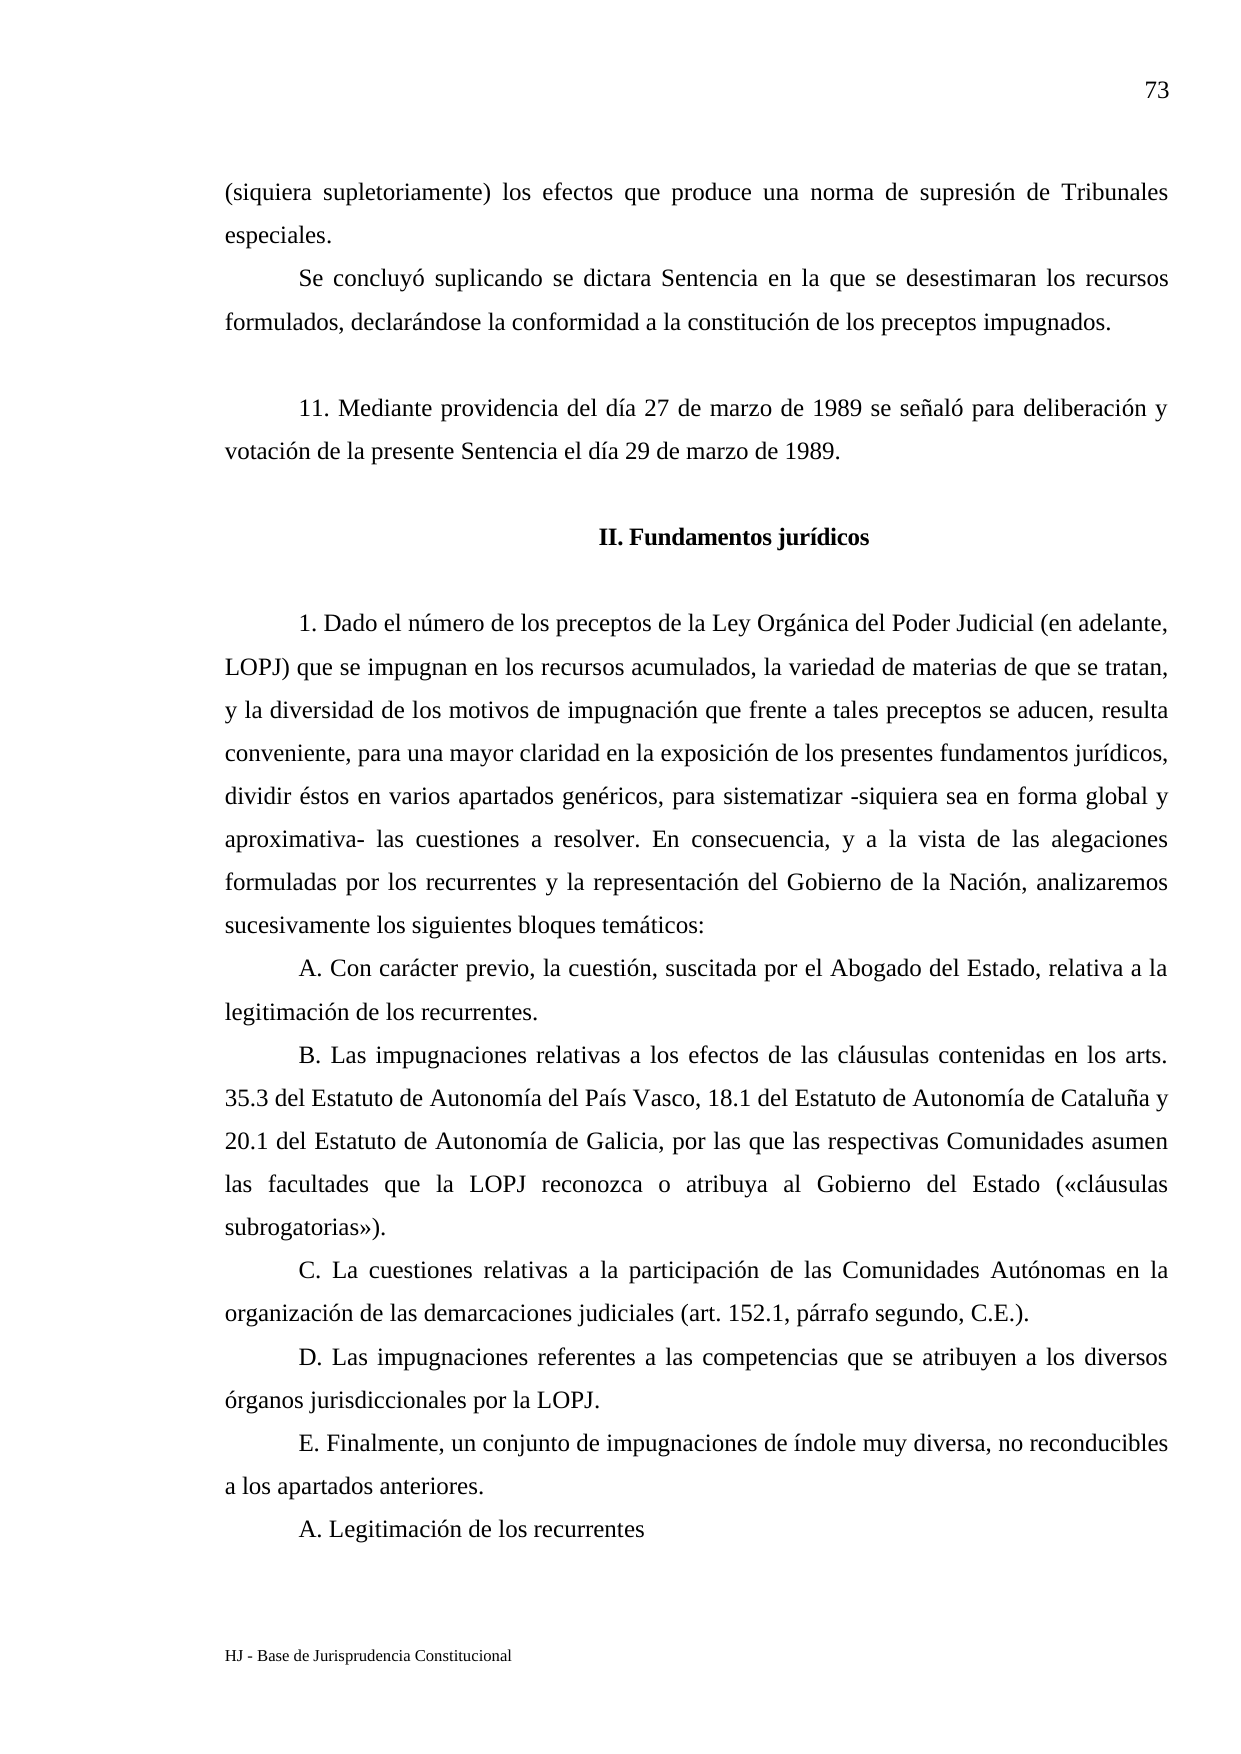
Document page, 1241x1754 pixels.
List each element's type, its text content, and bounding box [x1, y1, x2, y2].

text A. Legitimación de los recurrentes [224, 1514, 1169, 1543]
text Se concluyó suplicando se dictara Sentencia en la que se desestimaran los recursos formulados, declarándose la conformidad a la constitución de los preceptos impugnados. [224, 263, 1169, 335]
text 11. Mediante providencia del día 27 de marzo de 1989 se señaló para deliberación y votación de la presente Sentencia el día 29 de marzo de 1989. [224, 393, 1169, 465]
text C. La cuestiones relativas a la participación de las Comunidades Autónomas en la organización de las demarcaciones judiciales (art. 152.1, párrafo segundo, C.E.). [224, 1255, 1169, 1327]
text E. Finalmente, un conjunto de impugnaciones de índole muy diversa, no reconducibles a los apartados anteriores. [224, 1428, 1169, 1500]
text A. Con carácter previo, la cuestión, suscitada por el Abogado del Estado, relativa a la legitimación de los recurrentes. [224, 953, 1169, 1025]
text D. Las impugnaciones referentes a las competencias que se atribuyen a los diversos órganos jurisdiccionales por la LOPJ. [224, 1342, 1169, 1413]
text 1. Dado el número de los preceptos de la Ley Orgánica del Poder Judicial (en adelante, LOPJ) que se impugnan en los recursos acumulados, la variedad de materias de que se tratan, y la diversidad de los motivos de impugnación que frente a tales preceptos se aducen, resulta conveniente, para una mayor claridad en la exposición de los presentes fundamentos jurídicos, dividir éstos en varios apartados genéricos, para sistematizar -siquiera sea en forma global y aproximativa- las cuestiones a resolver. En consecuencia, y a la vista de las alegaciones formuladas por los recurrentes y la representación del Gobierno de la Nación, analizaremos sucesivamente los siguientes bloques temáticos: [224, 608, 1169, 939]
text B. Las impugnaciones relativas a los efectos de las cláusulas contenidas en los arts. 35.3 del Estatuto de Autonomía del País Vasco, 18.1 del Estatuto de Autonomía de Cataluña y 20.1 del Estatuto de Autonomía de Galicia, por las que las respectivas Comunidades asumen las facultades que la LOPJ reconozca o atribuya al Gobierno del Estado («cláusulas subrogatorias»). [224, 1040, 1169, 1241]
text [224, 177, 1169, 249]
subtitle II. Fundamentos jurídicos [224, 522, 1169, 551]
